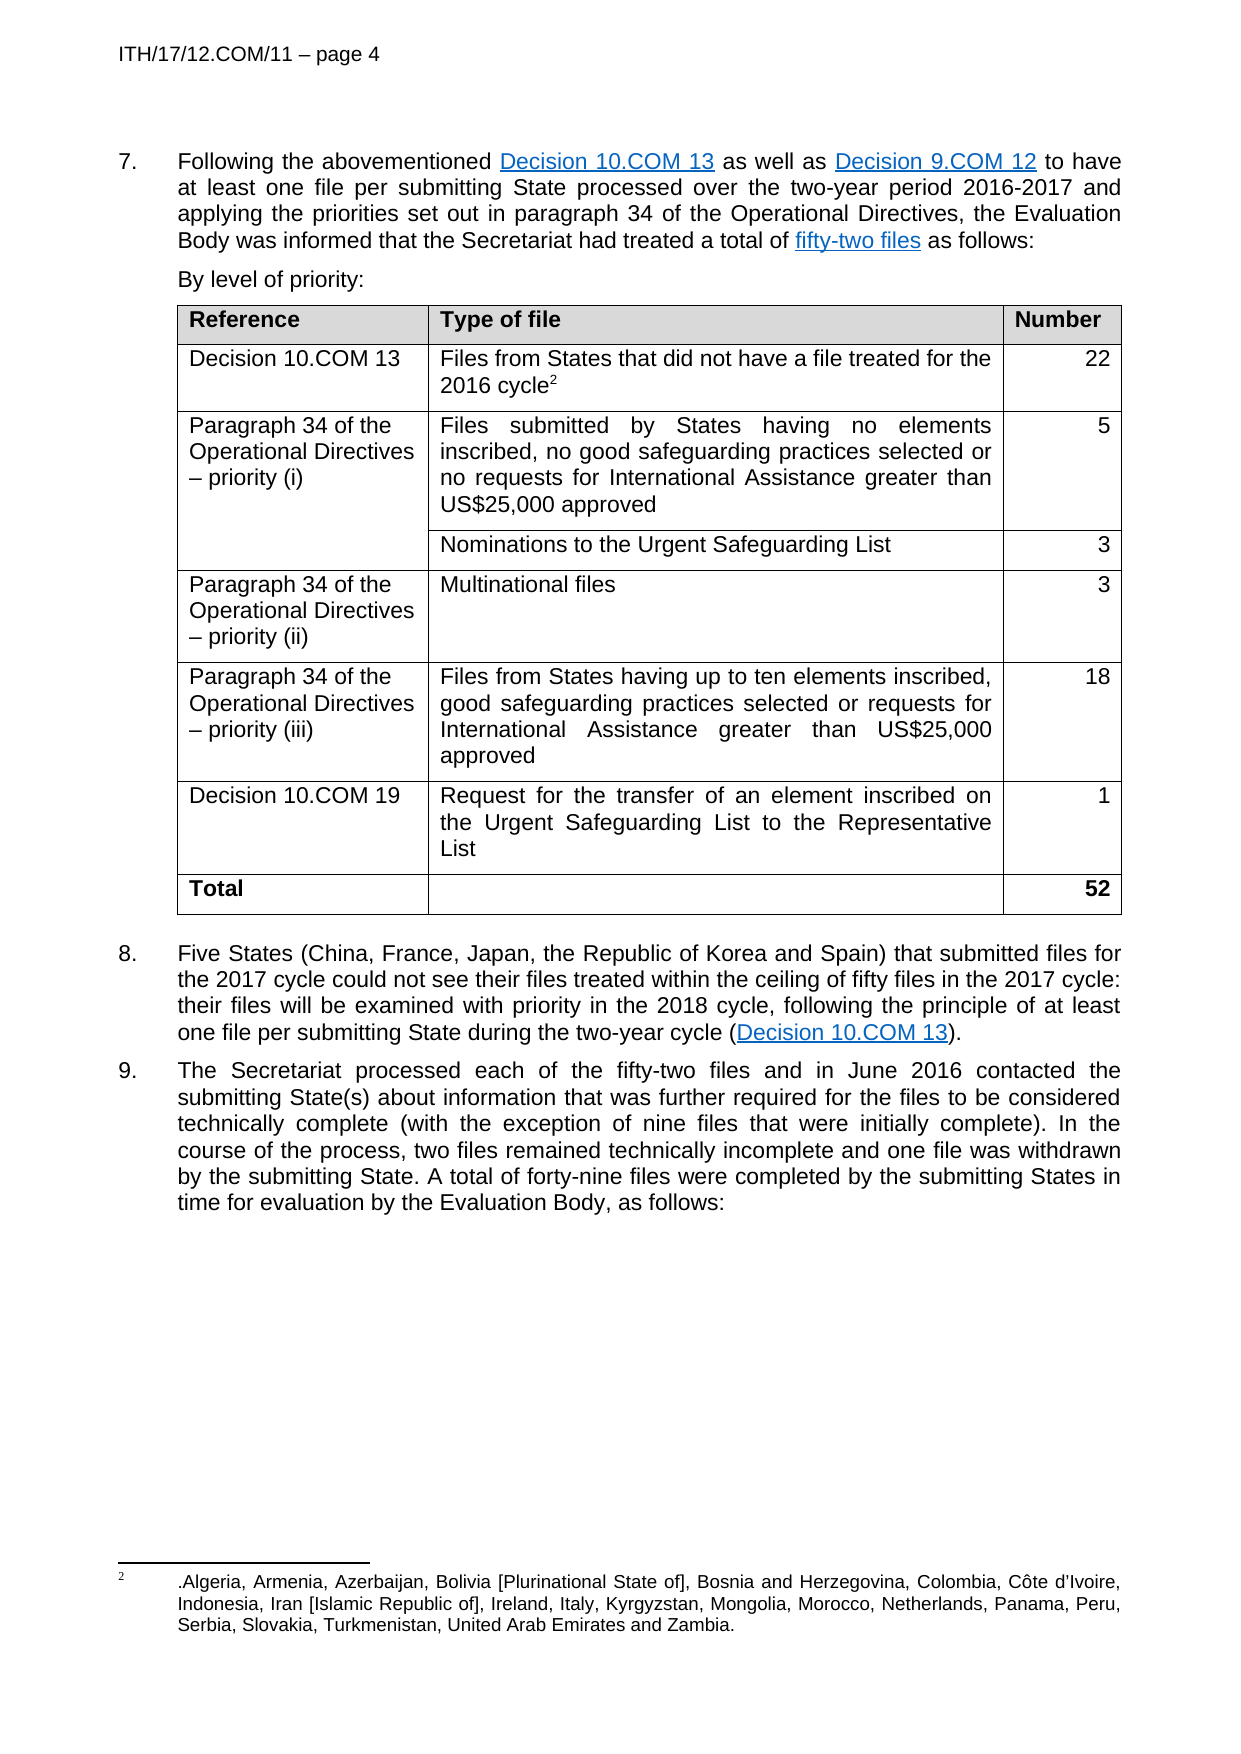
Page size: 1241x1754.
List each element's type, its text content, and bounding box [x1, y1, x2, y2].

table_cell Files from States that did not have a file treated for the 2016 cycle [429, 345, 1003, 411]
table_cell [429, 875, 1003, 913]
table_cell 18 [1004, 663, 1121, 781]
table_cell 52 [1004, 875, 1121, 913]
table_cell Multinational files [429, 571, 1003, 662]
text The Secretariat processed each of the fifty-two files and in June 2016 contacted the submitting State(s) about information that was further required for the files to be considered technically complete (with the exception of nine files that were initially complete). In the course of the process, two files remained technically incomplete and one file was withdrawn by the submitting State. A total of forty-nine files were completed by the submitting States in time for evaluation by the Evaluation Body, as follows: [118, 1057, 1122, 1216]
table_cell Decision 10.COM 19 [178, 782, 428, 874]
text Following the abovementioned Decision 10.COM 13 as well as Decision 9.COM 12 to have at least one file per submitting State processed over the two-year period 2016-2017 and applying the priorities set out in paragraph 34 of the Operational Directives, the Evaluation Body was informed that the Secretariat had treated a total of fifty-two files as follows: [118, 148, 1122, 253]
table_cell Nominations to the Urgent Safeguarding List [429, 531, 1003, 569]
table_cell Files from States having up to ten elements inscribed, good safeguarding practices selected or requests for International Assistance greater than US$25,000 approved [429, 663, 1003, 781]
table_cell Total [178, 875, 428, 913]
table_cell Decision 10.COM 13 [178, 345, 428, 411]
table_header Reference [178, 306, 428, 344]
table_cell Paragraph 34 of the Operational Directives – priority (ii) [178, 571, 428, 662]
table_header Number [1004, 306, 1121, 344]
list By level of priority: [177, 266, 1122, 292]
text Five States (China, France, Japan, the Republic of Korea and Spain) that submitted files for the 2017 cycle could not see their files treated within the ceiling of fifty files in the 2017 cycle: their files will be examined with priority in the 2018 cycle, following the principle of at least one file per submitting State during the two-year cycle (Decision 10.COM 13). [118, 939, 1122, 1045]
table_cell Paragraph 34 of the Operational Directives – priority (iii) [178, 663, 428, 781]
table_header Type of file [429, 306, 1003, 344]
table_cell 3 [1004, 571, 1121, 662]
table_cell 3 [1004, 531, 1121, 569]
table_cell Files submitted by States having no elements inscribed, no good safeguarding practices selected or no requests for International Assistance greater than US$25,000 approved [429, 412, 1003, 529]
table_cell 22 [1004, 345, 1121, 411]
table_cell Request for the transfer of an element inscribed on the Urgent Safeguarding List to the Representative List [429, 782, 1003, 874]
table_cell 1 [1004, 782, 1121, 874]
table_cell Paragraph 34 of the Operational Directives – priority (i) [178, 412, 428, 569]
table_cell 5 [1004, 412, 1121, 529]
